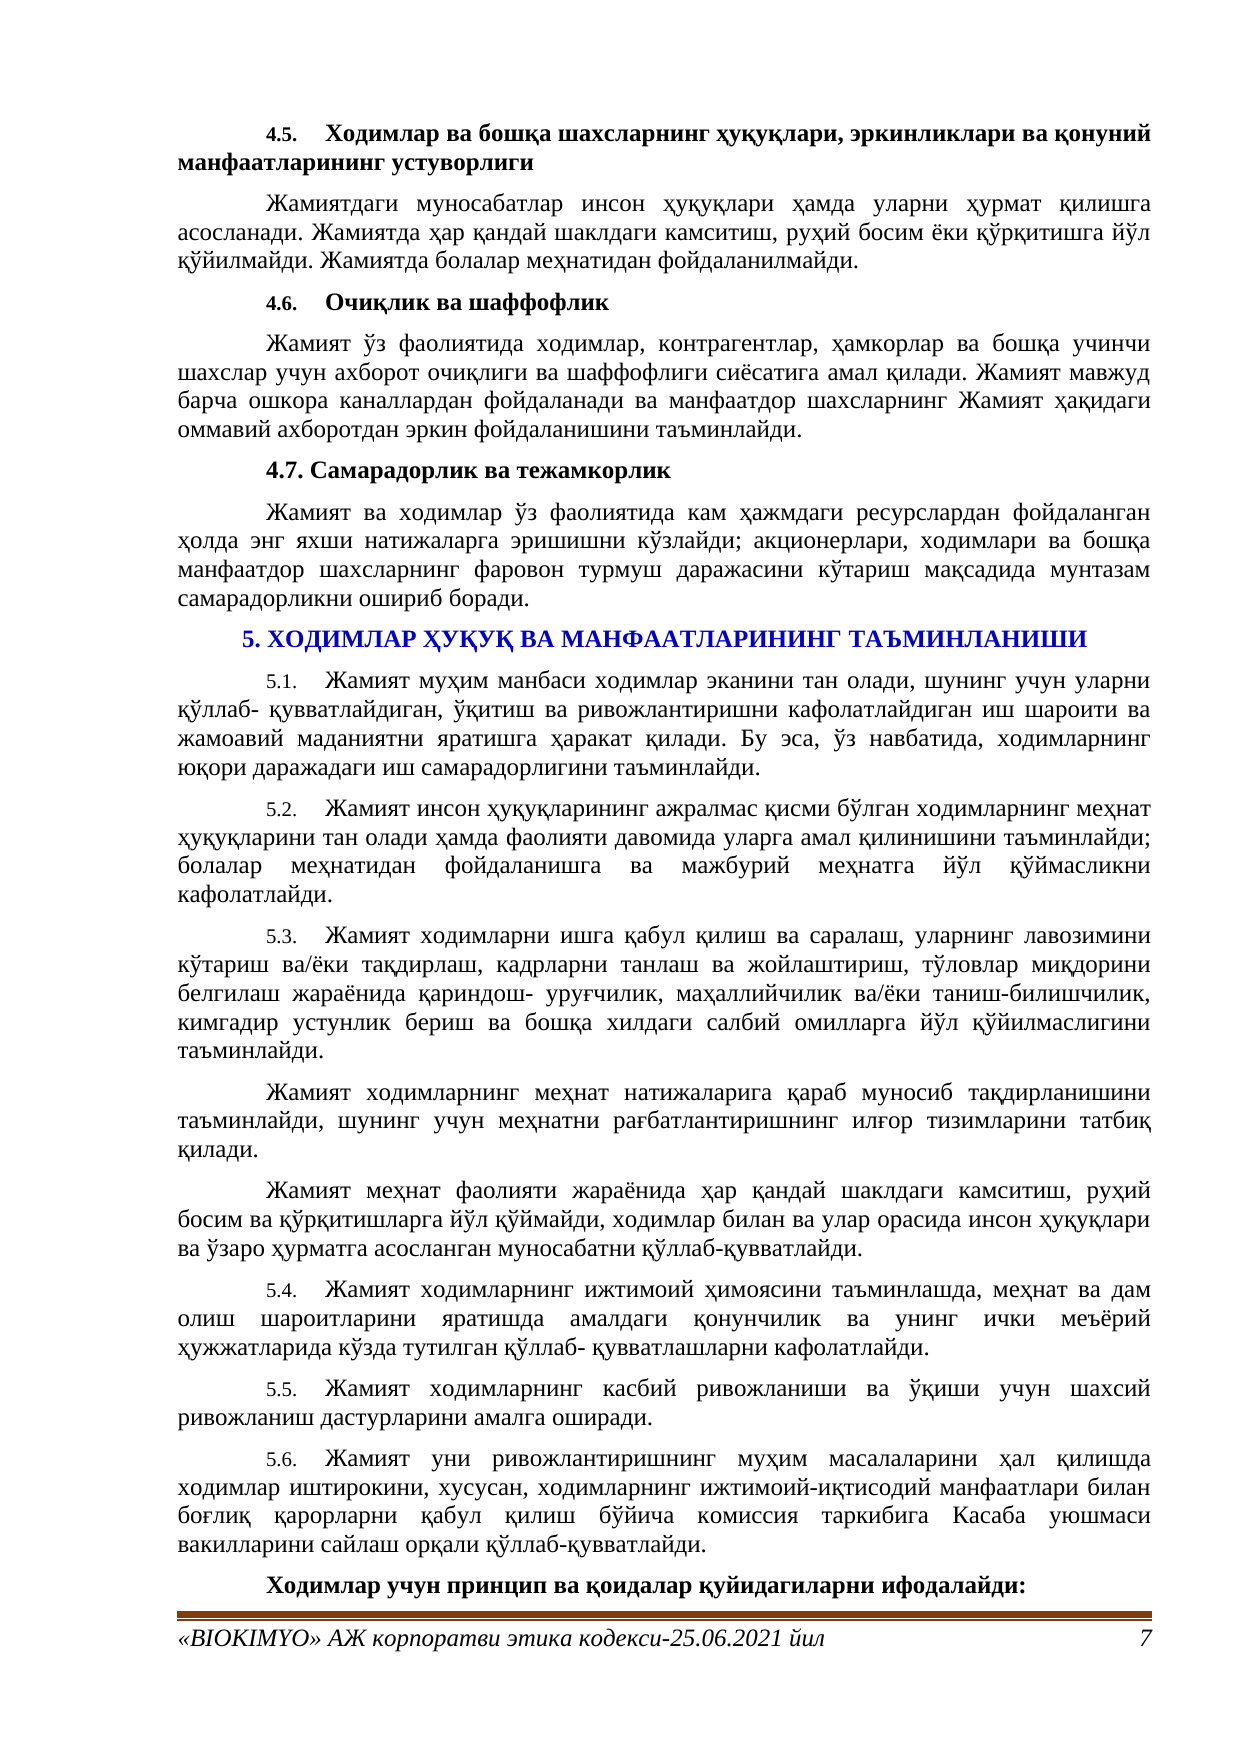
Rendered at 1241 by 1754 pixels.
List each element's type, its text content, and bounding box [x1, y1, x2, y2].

subtitle Очиқлик ва шаффофлик [177, 287, 1152, 316]
list Жамият уни ривожлантиришнинг муҳим масалаларини ҳал қилишда ходимлар иштирокини, хусусан, ходимларнинг ижтимоий-иқтисодий манфаатлари билан боғлиқ қарорларни қабул қилиш бўйича комиссия таркибига Касаба уюшмаси вакилларини сайлаш орқали қўллаб-қувватлайди. [177, 1443, 1152, 1558]
subtitle 4.7. Самарадорлик ва тежамкорлик [177, 456, 1152, 484]
subtitle Ходимлар учун принцип ва қоидалар қуйидагиларни ифодалайди: [177, 1571, 1152, 1599]
text Жамият меҳнат фаолияти жараёнида ҳар қандай шаклдаги камситиш, руҳий босим ва қўрқитишларга йўл қўймайди, ходимлар билан ва улар орасида инсон ҳуқуқлари ва ўзаро ҳурматга асосланган муносабатни қўллаб-қувватлайди. [177, 1176, 1152, 1262]
list Жамият ходимларни ишга қабул қилиш ва саралаш, уларнинг лавозимини кўтариш ва/ёки тақдирлаш, кадрларни танлаш ва жойлаштириш, тўловлар миқдорини белгилаш жараёнида қариндош- уруғчилик, маҳаллийчилик ва/ёки таниш-билишчилик, кимгадир устунлик бериш ва бошқа хилдаги салбий омилларга йўл қўйилмаслигини таъминлайди. [177, 921, 1152, 1064]
text Жамият ва ходимлар ўз фаолиятида кам ҳажмдаги ресурслардан фойдаланган ҳолда энг яхши натижаларга эришишни кўзлайди; акционерлари, ходимлари ва бошқа манфаатдор шахсларнинг фаровон турмуш даражасини кўтариш мақсадида мунтазам самарадорликни ошириб боради. [177, 497, 1152, 612]
subtitle 5. ХОДИМЛАР ҲУҚУҚ ВА МАНФААТЛАРИНИНГ ТАЪМИНЛАНИШИ [177, 624, 1152, 653]
list Жамият инсон ҳуқуқларининг ажралмас қисми бўлган ходимларнинг меҳнат ҳуқуқларини тан олади ҳамда фаолияти давомида уларга амал қилинишини таъминлайди; болалар меҳнатидан фойдаланишга ва мажбурий меҳнатга йўл қўймасликни кафолатлайди. [177, 793, 1152, 908]
list Жамият ходимларнинг ижтимоий ҳимоясини таъминлашда, меҳнат ва дам олиш шароитларини яратишда амалдаги қонунчилик ва унинг ички меъёрий ҳужжатларида кўзда тутилган қўллаб- қувватлашларни кафолатлайди. [177, 1274, 1152, 1361]
list Жамият ходимларнинг касбий ривожланиши ва ўқиши учун шахсий ривожланиш дастурларини амалга оширади. [177, 1373, 1152, 1431]
text Жамият ходимларнинг меҳнат натижаларига қараб муносиб тақдирланишини таъминлайди, шунинг учун меҳнатни рағбатлантиришнинг илғор тизимларини татбиқ қилади. [177, 1077, 1152, 1163]
text Жамият ўз фаолиятида ходимлар, контрагентлар, ҳамкорлар ва бошқа учинчи шахслар учун ахборот очиқлиги ва шаффофлиги сиёсатига амал қилади. Жамият мавжуд барча ошкора каналлардан фойдаланади ва манфаатдор шахсларнинг Жамият ҳақидаги оммавий ахборотдан эркин фойдаланишини таъминлайди. [177, 328, 1152, 443]
subtitle Ходимлар ва бошқа шахсларнинг ҳуқуқлари, эркинликлари ва қонуний манфаатларининг устуворлиги [177, 118, 1152, 176]
text Жамиятдаги муносабатлар инсон ҳуқуқлари ҳамда уларни ҳурмат қилишга асосланади. Жамиятда ҳар қандай шаклдаги камситиш, руҳий босим ёки қўрқитишга йўл қўйилмайди. Жамиятда болалар меҳнатидан фойдаланилмайди. [177, 188, 1152, 274]
list Жамият муҳим манбаси ходимлар эканини тан олади, шунинг учун уларни қўллаб- қувватлайдиган, ўқитиш ва ривожлантиришни кафолатлайдиган иш шароити ва жамоавий маданиятни яратишга ҳаракат қилади. Бу эса, ўз навбатида, ходимларнинг юқори даражадаги иш самарадорлигини таъминлайди. [177, 666, 1152, 781]
